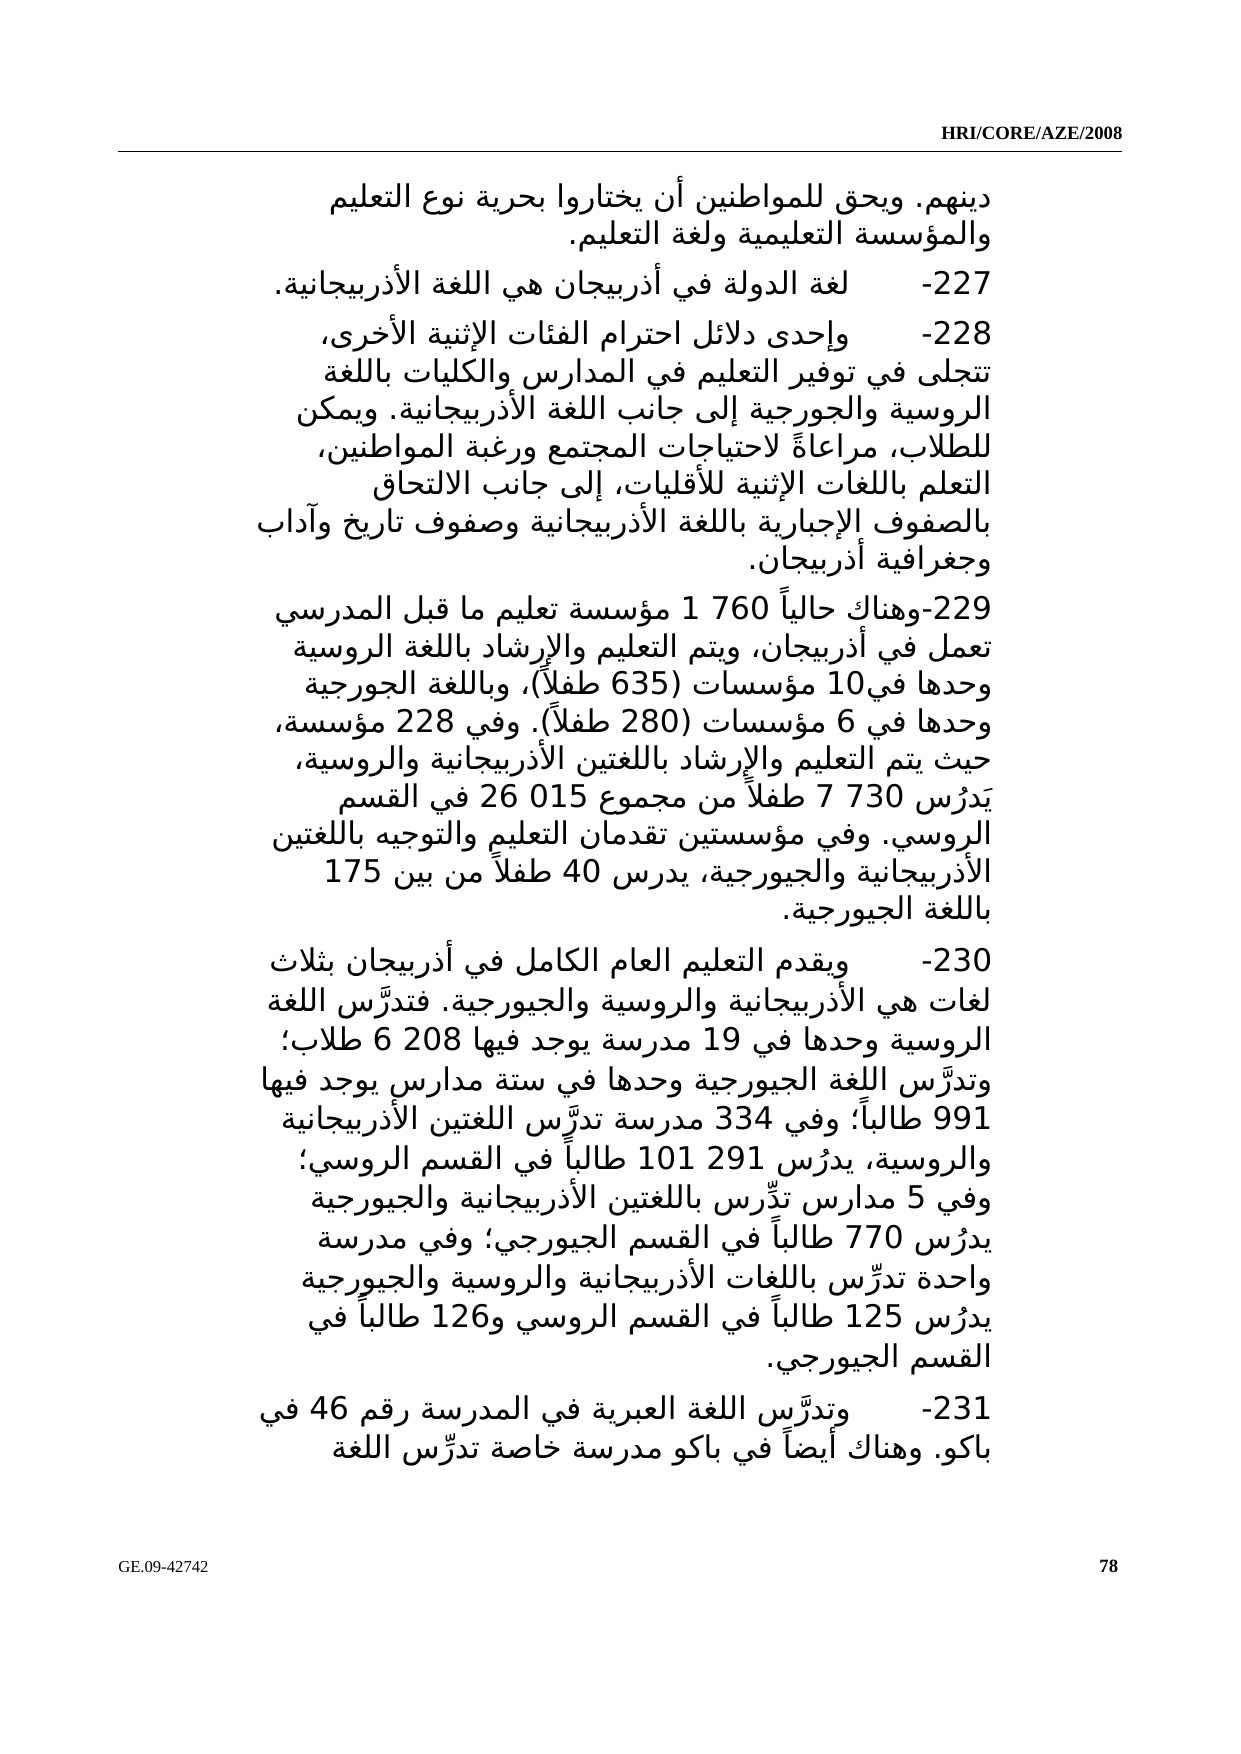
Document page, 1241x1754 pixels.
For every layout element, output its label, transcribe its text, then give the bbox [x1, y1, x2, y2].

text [248, 1388, 992, 1467]
text 229- وهناك حالياً 760 1 مؤسسة تعليم ما قبل المدرسي تعمل في أذربيجان، ويتم التعليم والإرشاد باللغة الروسية وحدها في10 مؤسسات (635 طفلاً)، وباللغة الجورجية وحدها في 6 مؤسسات (280 طفلاً). وفي 228 مؤسسة، حيث يتم التعليم والإرشاد باللغتين الأذربيجانية والروسية، يَدرُس 730 7 طفلاً من مجموع 015 26 في القسم الروسي. وفي مؤسستين تقدمان التعليم والتوجيه باللغتين الأذربيجانية والجيورجية، يدرس 40 طفلاً من بين 175 باللغة الجيورجية. [248, 590, 992, 927]
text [248, 177, 992, 252]
text 227- لغة الدولة في أذربيجان هي اللغة الأذربيجانية. [248, 265, 992, 302]
text 228- وإحدى دلائل احترام الفئات الإثنية الأخرى، تتجلى في توفير التعليم في المدارس والكليات باللغة الروسية والجورجية إلى جانب اللغة الأذربيجانية. ويمكن للطلاب، مراعاةً لاحتياجات المجتمع ورغبة المواطنين، التعلم باللغات الإثنية للأقليات، إلى جانب الالتحاق بالصفوف الإجبارية باللغة الأذربيجانية وصفوف تاريخ وآداب وجغرافية أذربيجان. [248, 315, 992, 577]
text 230- ويقدم التعليم العام الكامل في أذربيجان بثلاث لغات هي الأذربيجانية والروسية والجيورجية. فتدرَّس اللغة الروسية وحدها في 19 مدرسة يوجد فيها 208 6 طلاب؛ وتدرَّس اللغة الجيورجية وحدها في ستة مدارس يوجد فيها 991 طالباً؛ وفي 334 مدرسة تدرَّس اللغتين الأذربيجانية والروسية، يدرُس 291 101 طالباً في القسم الروسي؛ وفي 5 مدارس تدِّرس باللغتين الأذربيجانية والجيورجية يدرُس 770 طالباً في القسم الجيورجي؛ وفي مدرسة واحدة تدرِّس باللغات الأذربيجانية والروسية والجيورجية يدرُس 125 طالباً في القسم الروسي و126 طالباً في القسم الجيورجي. [248, 940, 992, 1375]
